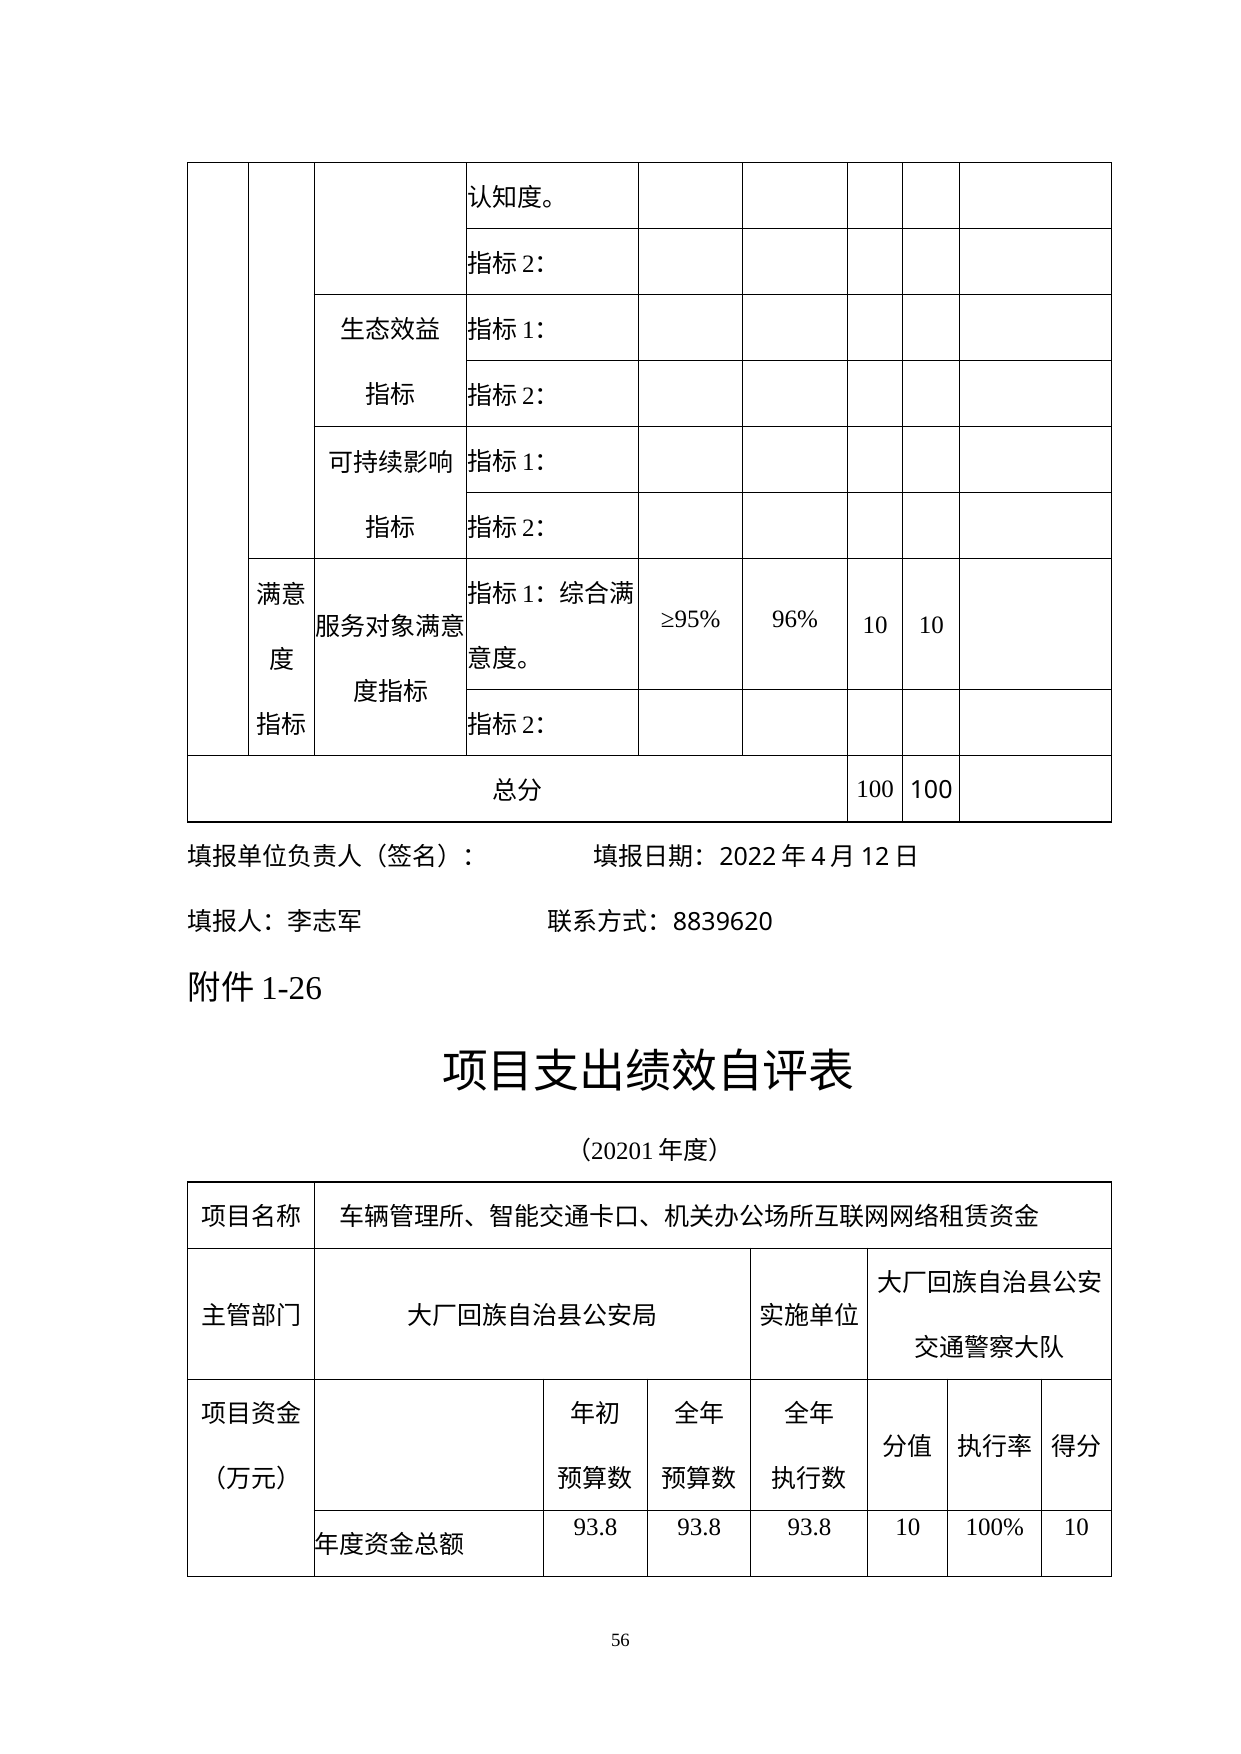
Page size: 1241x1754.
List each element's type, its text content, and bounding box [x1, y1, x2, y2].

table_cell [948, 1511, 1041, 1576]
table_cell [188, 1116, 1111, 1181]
text 附件1-26 [187, 952, 1053, 1017]
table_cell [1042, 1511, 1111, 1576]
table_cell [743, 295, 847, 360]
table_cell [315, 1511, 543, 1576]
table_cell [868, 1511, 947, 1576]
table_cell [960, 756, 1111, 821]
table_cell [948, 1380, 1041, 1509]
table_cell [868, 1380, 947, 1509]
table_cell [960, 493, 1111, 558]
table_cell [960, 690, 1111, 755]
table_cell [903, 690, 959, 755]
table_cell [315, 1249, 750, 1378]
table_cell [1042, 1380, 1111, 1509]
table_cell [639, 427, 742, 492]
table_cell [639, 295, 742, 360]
text 填报人：李志军 联系方式：8839620 [187, 887, 1053, 952]
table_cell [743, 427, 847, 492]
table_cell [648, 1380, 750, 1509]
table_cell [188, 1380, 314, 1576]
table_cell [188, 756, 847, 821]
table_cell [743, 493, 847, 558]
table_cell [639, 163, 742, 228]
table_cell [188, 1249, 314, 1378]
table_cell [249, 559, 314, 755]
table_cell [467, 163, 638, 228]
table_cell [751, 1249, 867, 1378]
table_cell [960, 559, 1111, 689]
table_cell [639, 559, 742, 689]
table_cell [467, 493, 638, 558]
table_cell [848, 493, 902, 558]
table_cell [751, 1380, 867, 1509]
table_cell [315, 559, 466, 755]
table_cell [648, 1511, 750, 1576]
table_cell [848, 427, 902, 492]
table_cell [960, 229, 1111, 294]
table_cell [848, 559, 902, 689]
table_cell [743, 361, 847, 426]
text 填报单位负责人（签名）： 填报日期：2022年4月12日 [187, 823, 1053, 887]
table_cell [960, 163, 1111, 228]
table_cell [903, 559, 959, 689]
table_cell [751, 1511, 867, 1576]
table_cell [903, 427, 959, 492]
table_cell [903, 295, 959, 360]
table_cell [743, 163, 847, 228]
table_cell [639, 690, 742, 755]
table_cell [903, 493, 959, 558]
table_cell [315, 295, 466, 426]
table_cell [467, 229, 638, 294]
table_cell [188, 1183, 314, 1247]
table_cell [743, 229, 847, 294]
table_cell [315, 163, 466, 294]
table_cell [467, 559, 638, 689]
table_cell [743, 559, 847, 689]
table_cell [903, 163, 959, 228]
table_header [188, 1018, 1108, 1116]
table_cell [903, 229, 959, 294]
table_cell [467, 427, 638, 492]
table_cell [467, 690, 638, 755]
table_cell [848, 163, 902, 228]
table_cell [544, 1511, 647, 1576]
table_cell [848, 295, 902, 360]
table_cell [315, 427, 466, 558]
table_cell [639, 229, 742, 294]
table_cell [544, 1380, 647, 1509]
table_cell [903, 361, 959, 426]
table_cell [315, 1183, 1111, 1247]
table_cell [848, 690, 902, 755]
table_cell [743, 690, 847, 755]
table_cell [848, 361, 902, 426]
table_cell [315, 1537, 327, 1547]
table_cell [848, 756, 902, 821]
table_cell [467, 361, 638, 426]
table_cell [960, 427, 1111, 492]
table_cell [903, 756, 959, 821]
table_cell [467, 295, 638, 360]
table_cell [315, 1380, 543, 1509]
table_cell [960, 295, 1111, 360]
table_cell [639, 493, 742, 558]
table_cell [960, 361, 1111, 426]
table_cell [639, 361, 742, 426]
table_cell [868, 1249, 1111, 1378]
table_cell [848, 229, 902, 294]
